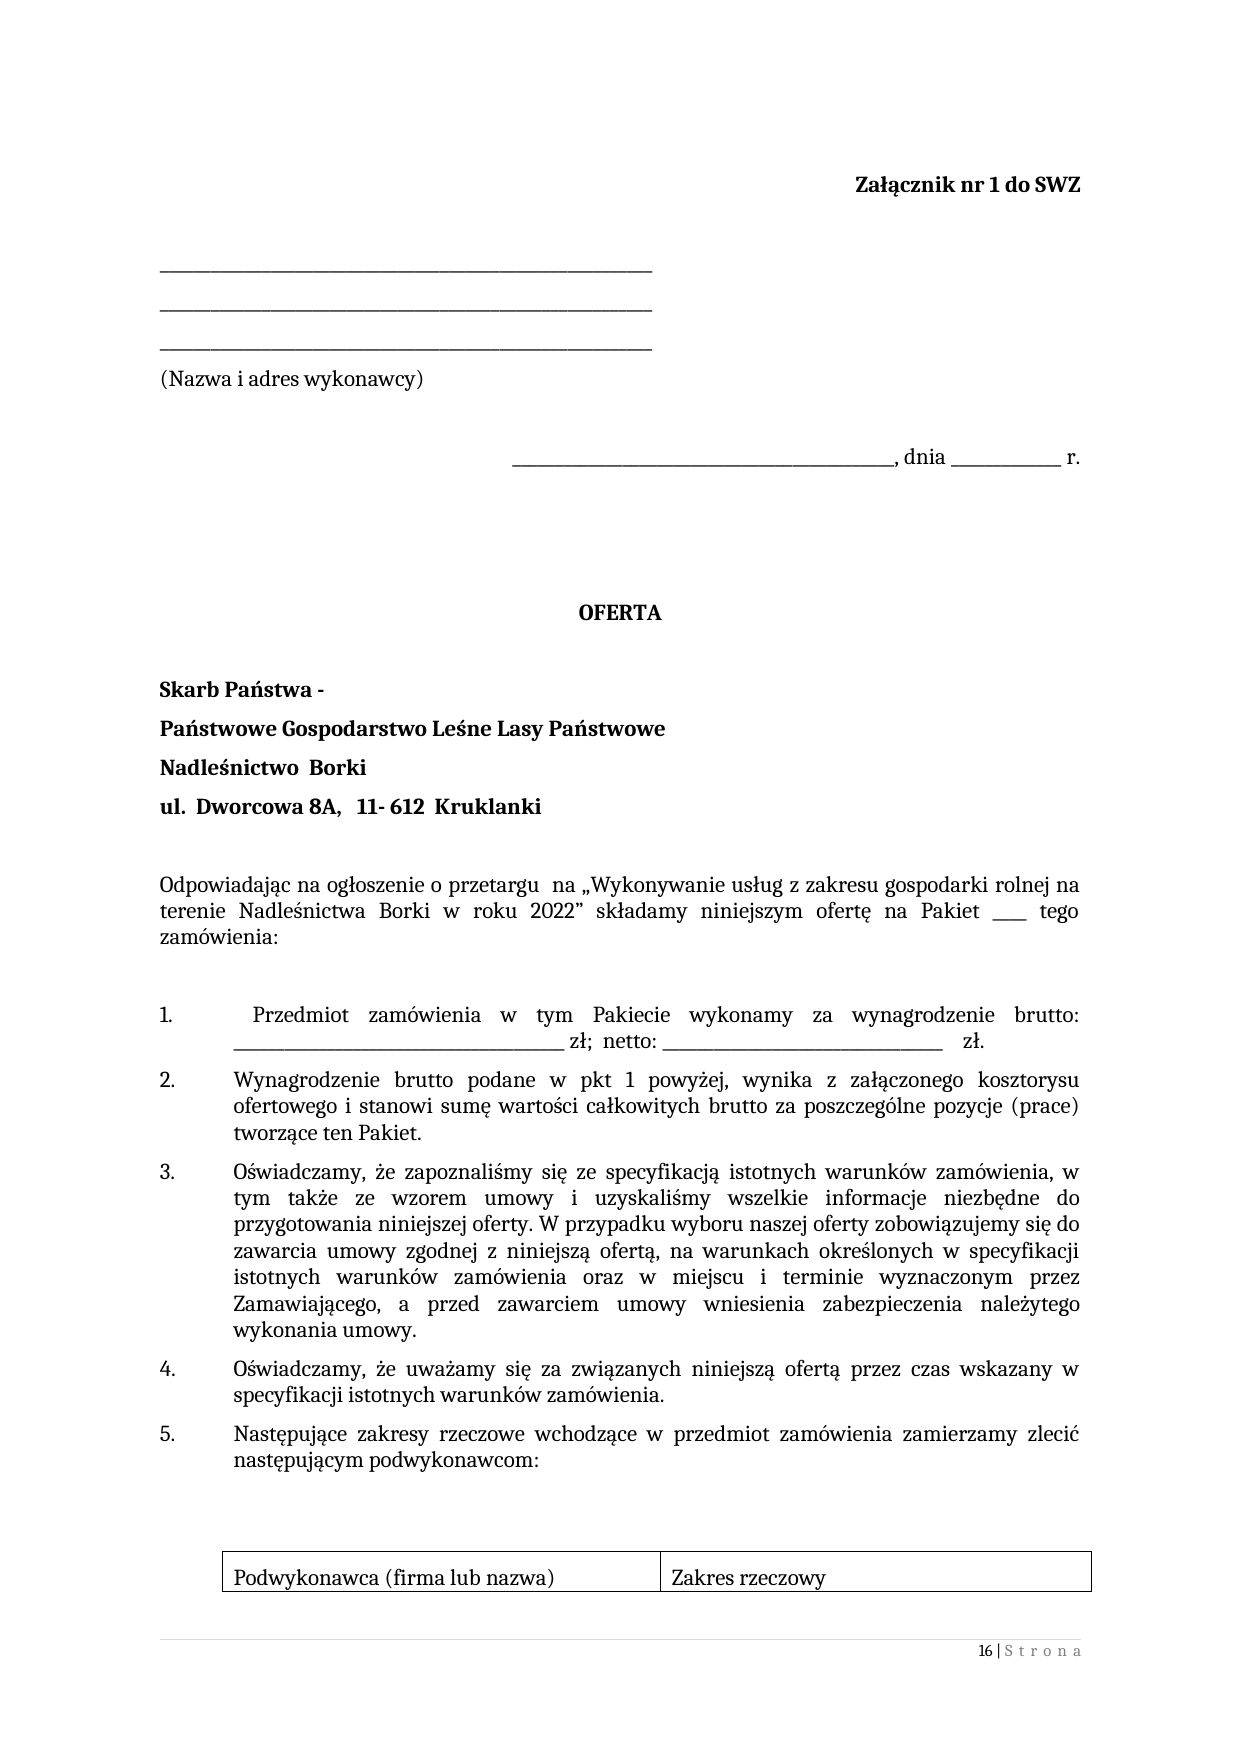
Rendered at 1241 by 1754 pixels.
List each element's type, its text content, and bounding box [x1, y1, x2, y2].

text Odpowiadając na ogłoszenie o przetargu na „Wykonywanie usług z zakresu gospodarki rolnej na terenie Nadleśnictwa Borki w roku 2022” składamy niniejszym ofertę na Pakiet ____ tego zamówienia: [159, 871, 1081, 950]
text __________________________________________________________ [159, 327, 1081, 354]
text 4. Oświadczamy, że uważamy się za związanych niniejszą ofertą przez czas wskazany w specyfikacji istotnych warunków zamówienia. [159, 1356, 1081, 1408]
text __________________________________________________________ [159, 288, 1081, 315]
text (Nazwa i adres wykonawcy) [159, 366, 1081, 393]
table_header Zakres rzeczowy [661, 1552, 1091, 1591]
text Załącznik nr 1 do SWZ [159, 172, 1081, 198]
text ul. Dworcowa 8A, 11- 612 Kruklanki [159, 794, 1081, 820]
text Nadleśnictwo Borki [159, 755, 1081, 781]
text 5. Następujące zakresy rzeczowe wchodzące w przedmiot zamówienia zamierzamy zlecić następującym podwykonawcom: [159, 1421, 1081, 1473]
table_header Podwykonawca (firma lub nazwa) [223, 1552, 660, 1591]
text 3. Oświadczamy, że zapoznaliśmy się ze specyfikacją istotnych warunków zamówienia, w tym także ze wzorem umowy i uzyskaliśmy wszelkie informacje niezbędne do przygotowania niniejszej oferty. W przypadku wyboru naszej oferty zobowiązujemy się do zawarcia umowy zgodnej z niniejszą ofertą, na warunkach określonych w specyfikacji istotnych warunków zamówienia oraz w miejscu i terminie wyznaczonym przez Zamawiającego, a przed zawarciem umowy wniesienia zabezpieczenia należytego wykonania umowy. [159, 1158, 1081, 1343]
text OFERTA [159, 599, 1081, 626]
text 2. Wynagrodzenie brutto podane w pkt 1 powyżej, wynika z załączonego kosztorysu ofertowego i stanowi sumę wartości całkowitych brutto za poszczególne pozycje (prace) tworzące ten Pakiet. [159, 1067, 1081, 1146]
text _____________________________________________, dnia _____________ r. [159, 444, 1081, 470]
text Państwowe Gospodarstwo Leśne Lasy Państwowe [159, 716, 1081, 742]
text 1. Przedmiot zamówienia w tym Pakiecie wykonamy za wynagrodzenie brutto: _______________________________________ zł; netto: _________________________________ zł. [159, 1002, 1081, 1054]
text Skarb Państwa - [159, 677, 1081, 703]
text __________________________________________________________ [159, 250, 1081, 276]
